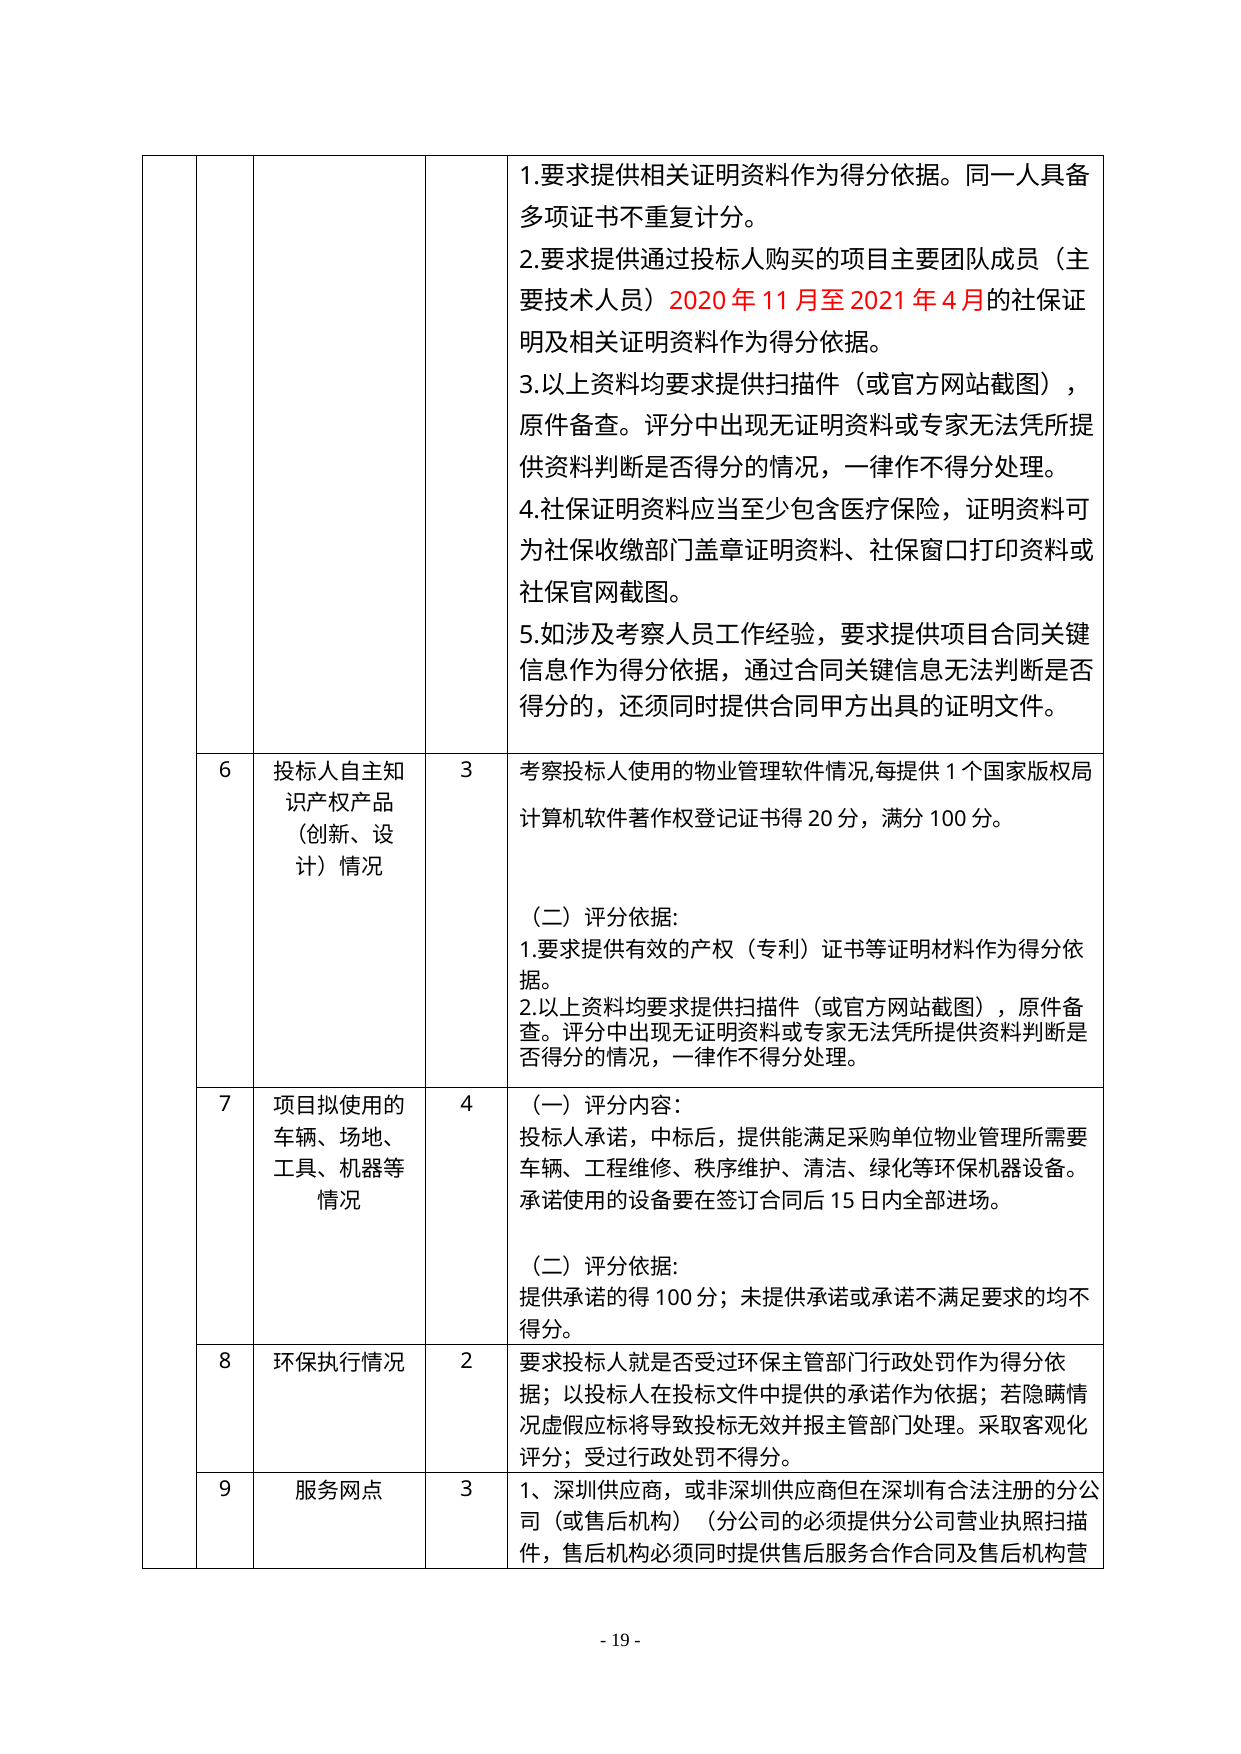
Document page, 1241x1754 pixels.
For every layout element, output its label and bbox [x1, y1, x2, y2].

table_cell [137, 150, 1103, 1573]
